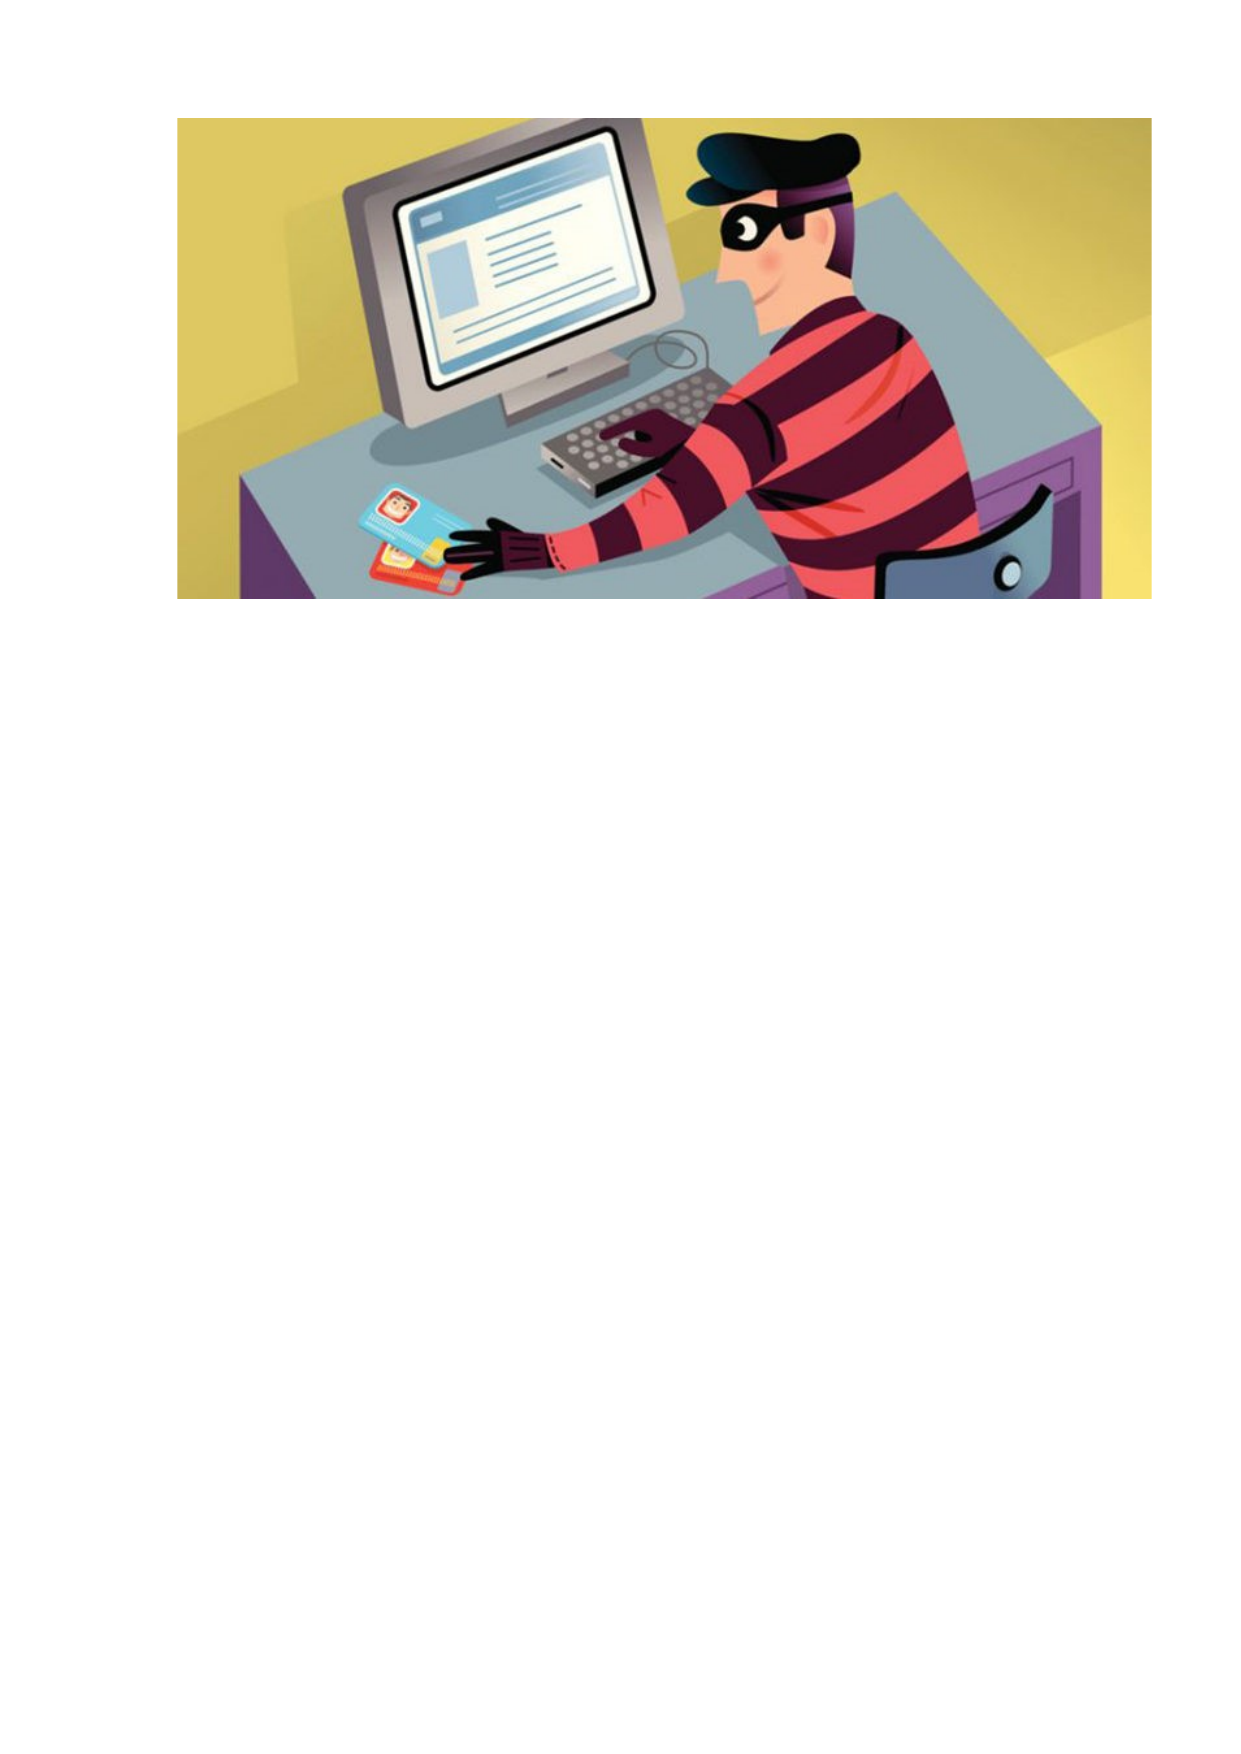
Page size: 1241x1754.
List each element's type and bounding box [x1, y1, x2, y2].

picture [177, 118, 1152, 599]
